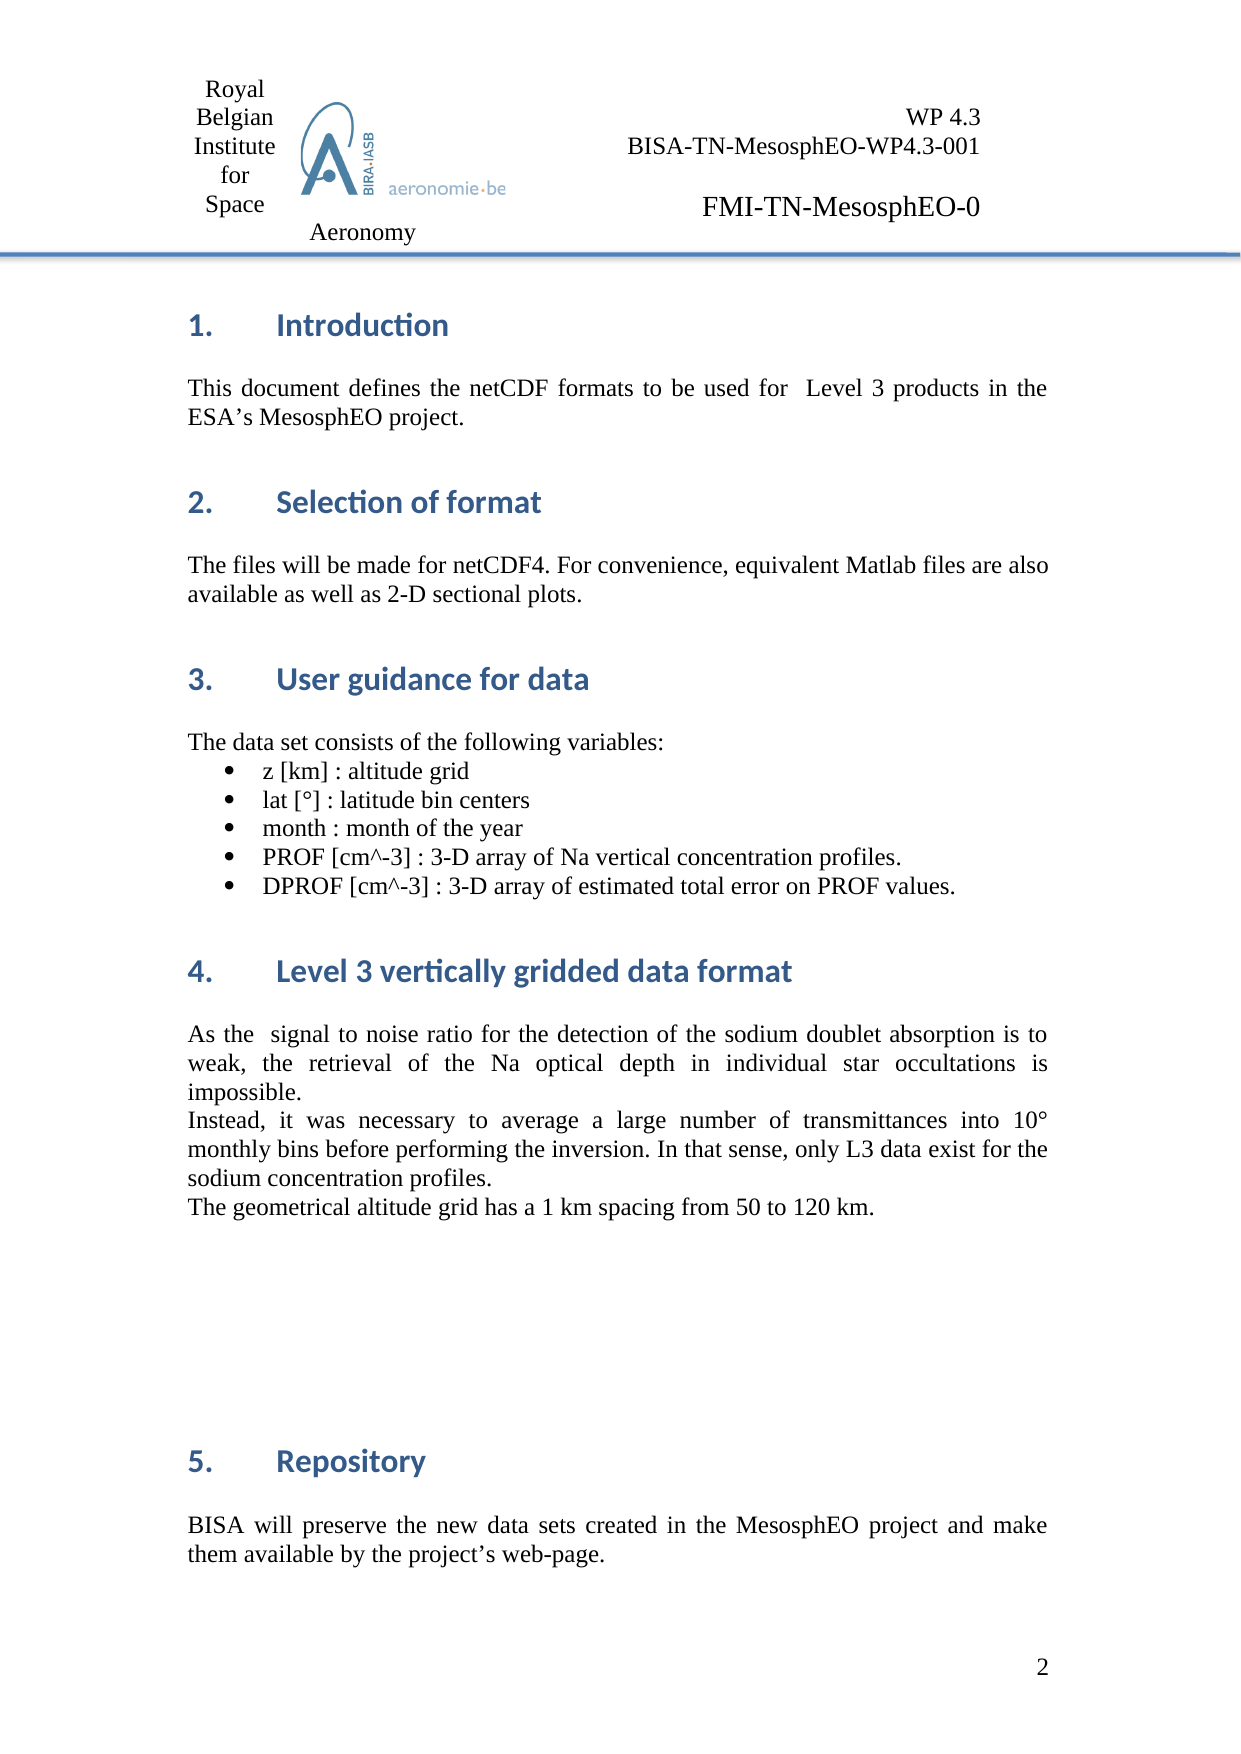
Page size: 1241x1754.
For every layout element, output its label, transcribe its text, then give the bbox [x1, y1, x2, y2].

list z [km] : altitude grid [225, 756, 1049, 785]
subtitle Selection of format [187, 481, 1049, 521]
subtitle Repository [187, 1440, 1049, 1481]
list month : month of the year [225, 813, 1049, 842]
list DPROF [cm^-3] : 3-D array of estimated total error on PROF values. [225, 871, 1049, 900]
text BISA will preserve the new data sets created in the MesosphEO project and make them available by the project’s web-page. [187, 1510, 1049, 1567]
subtitle Level 3 vertically gridded data format [187, 950, 1049, 990]
text The data set consists of the following variables: [187, 727, 1049, 756]
list lat [°] : latitude bin centers [225, 785, 1049, 813]
subtitle Introduction [187, 304, 1049, 344]
text The geometrical altitude grid has a 1 km spacing from 50 to 120 km. [187, 1192, 1049, 1220]
text The files will be made for netCDF4. For convenience, equivalent Matlab files are also available as well as 2-D sectional plots. [187, 550, 1049, 608]
subtitle User guidance for data [187, 658, 1049, 698]
text This document defines the netCDF formats to be used for Level 3 products in the ESA’s MesosphEO project. [187, 373, 1049, 431]
text As the signal to noise ratio for the detection of the sodium doublet absorption is to weak, the retrieval of the Na optical depth in individual star occultations is impossible. [187, 1019, 1049, 1105]
text Instead, it was necessary to average a large number of transmittances into 10° monthly bins before performing the inversion. In that sense, only L3 data exist for the sodium concentration profiles. [187, 1105, 1049, 1192]
list PROF [cm^-3] : 3-D array of Na vertical concentration profiles. [225, 842, 1049, 871]
picture [300, 102, 506, 195]
